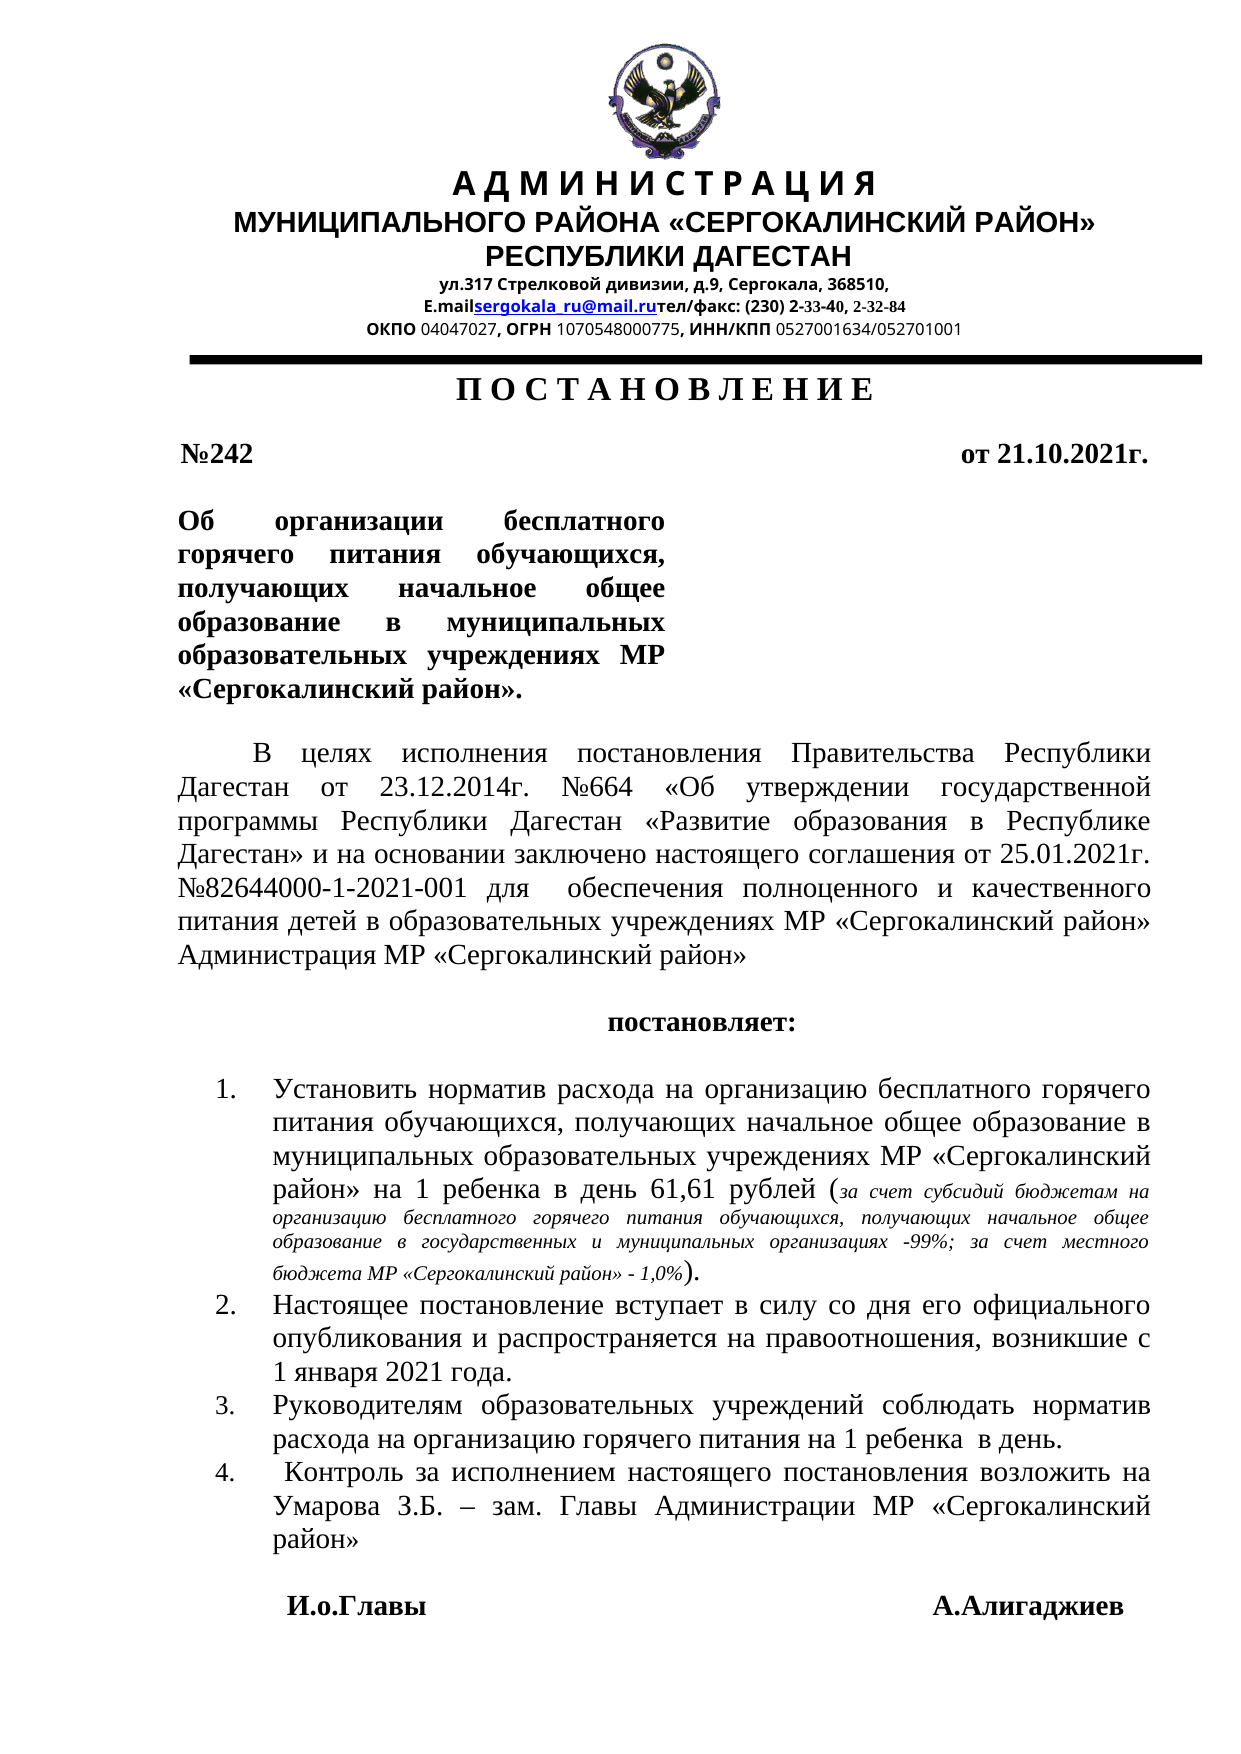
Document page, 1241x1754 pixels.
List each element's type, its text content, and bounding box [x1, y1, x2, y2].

text Об организации бесплатного горячего питания обучающихся, получающих начальное общее образование в муниципальных образовательных учреждениях МР «Сергокалинский район». [177, 503, 665, 704]
text ОКПО 04047027, ОГРН 1070548000775, ИНН/КПП 0527001634/052701001 [177, 317, 1152, 340]
list Настоящее постановление вступает в силу со дня его официального опубликования и распространяется на правоотношения, возникшие с 1 января 2021 года. [215, 1287, 1152, 1387]
list Руководителям образовательных учреждений соблюдать норматив расхода на организацию горячего питания на 1 ребенка в день. [215, 1387, 1152, 1454]
text постановляет: [177, 1004, 1152, 1037]
text В целях исполнения постановления Правительства Республики Дагестан от 23.12.2014г. №664 «Об утверждении государственной программы Республики Дагестан «Развитие образования в Республике Дагестан» и на основании заключено настоящего соглашения от 25.01.2021г. №82644000-1-2021-001 для обеспечения полноценного и качественного питания детей в образовательных учреждениях МР «Сергокалинский район» Администрация МР «Сергокалинский район» [177, 736, 1152, 970]
subtitle П О С Т А Н О В Л Е Н И Е [177, 369, 1152, 407]
text E.mailsergokala_ru@mail.ruтел/факс: (230) 2-33-40, 2-32-84 [177, 295, 1152, 317]
text ул.317 Стрелковой дивизии, д.9, Сергокала, 368510, [177, 272, 1152, 295]
text А Д М И Н И С Т Р А Ц И Я [177, 159, 1152, 205]
picture [608, 43, 721, 160]
text И.о.Главы А.Алигаджиев [214, 1588, 1152, 1622]
list Установить норматив расхода на организацию бесплатного горячего питания обучающихся, получающих начальное общее образование в муниципальных образовательных учреждениях МР «Сергокалинский район» на 1 ребенка в день 61,61 рублей (за счет субсидий бюджетам на организацию бесплатного горячего питания обучающихся, получающих начальное общее образование в государственных и муниципальных организациях -99%; за счет местного бюджета МР «Сергокалинский район» - 1,0%). [215, 1071, 1152, 1287]
list Контроль за исполнением настоящего постановления возложить на Умарова З.Б. – зам. Главы Администрации МР «Сергокалинский район» [215, 1454, 1152, 1555]
text РЕСПУБЛИКИ ДАГЕСТАН [177, 238, 1152, 272]
text №242 от 21.10.2021г. [177, 436, 1152, 469]
text МУНИЦИПАЛЬНОГО РАЙОНА «СЕРГОКАЛИНСКИЙ РАЙОН» [177, 205, 1152, 238]
